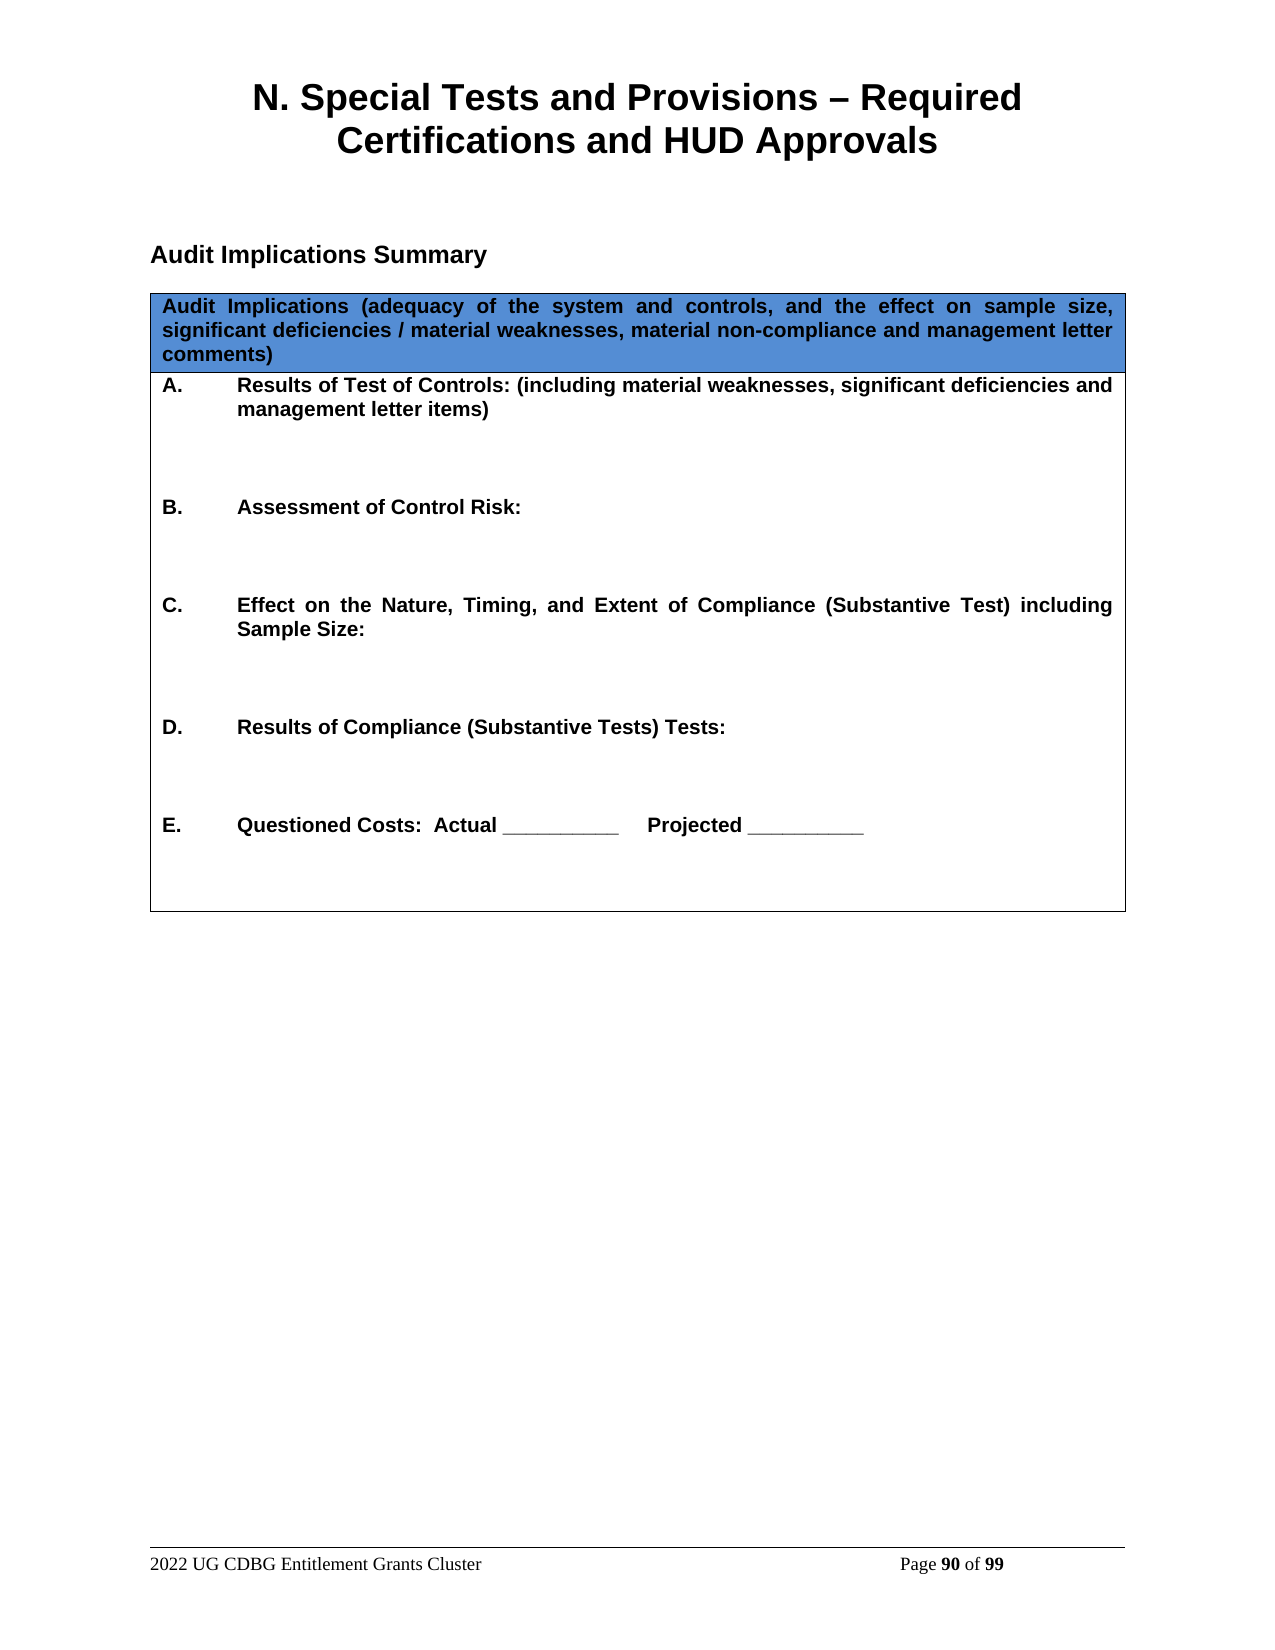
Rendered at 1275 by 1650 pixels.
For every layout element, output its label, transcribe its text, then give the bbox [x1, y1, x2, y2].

table_header Audit Implications (adequacy of the system and controls, and the effect on sample size, significant deficiencies / material weaknesses, material non-compliance and management letter comments) [151, 294, 1125, 372]
table_cell Results of Test of Controls: (including material weaknesses, significant deficiencies and management letter items) Assessment of Control Risk: Effect on the Nature, Timing, and Extent of Compliance (Substantive Test) including Sample Size: Results of Compliance (Substantive Tests) Tests: Questioned Costs: Actual __________ Projected __________ [151, 373, 1125, 911]
subtitle Audit Implications Summary [150, 243, 1125, 268]
